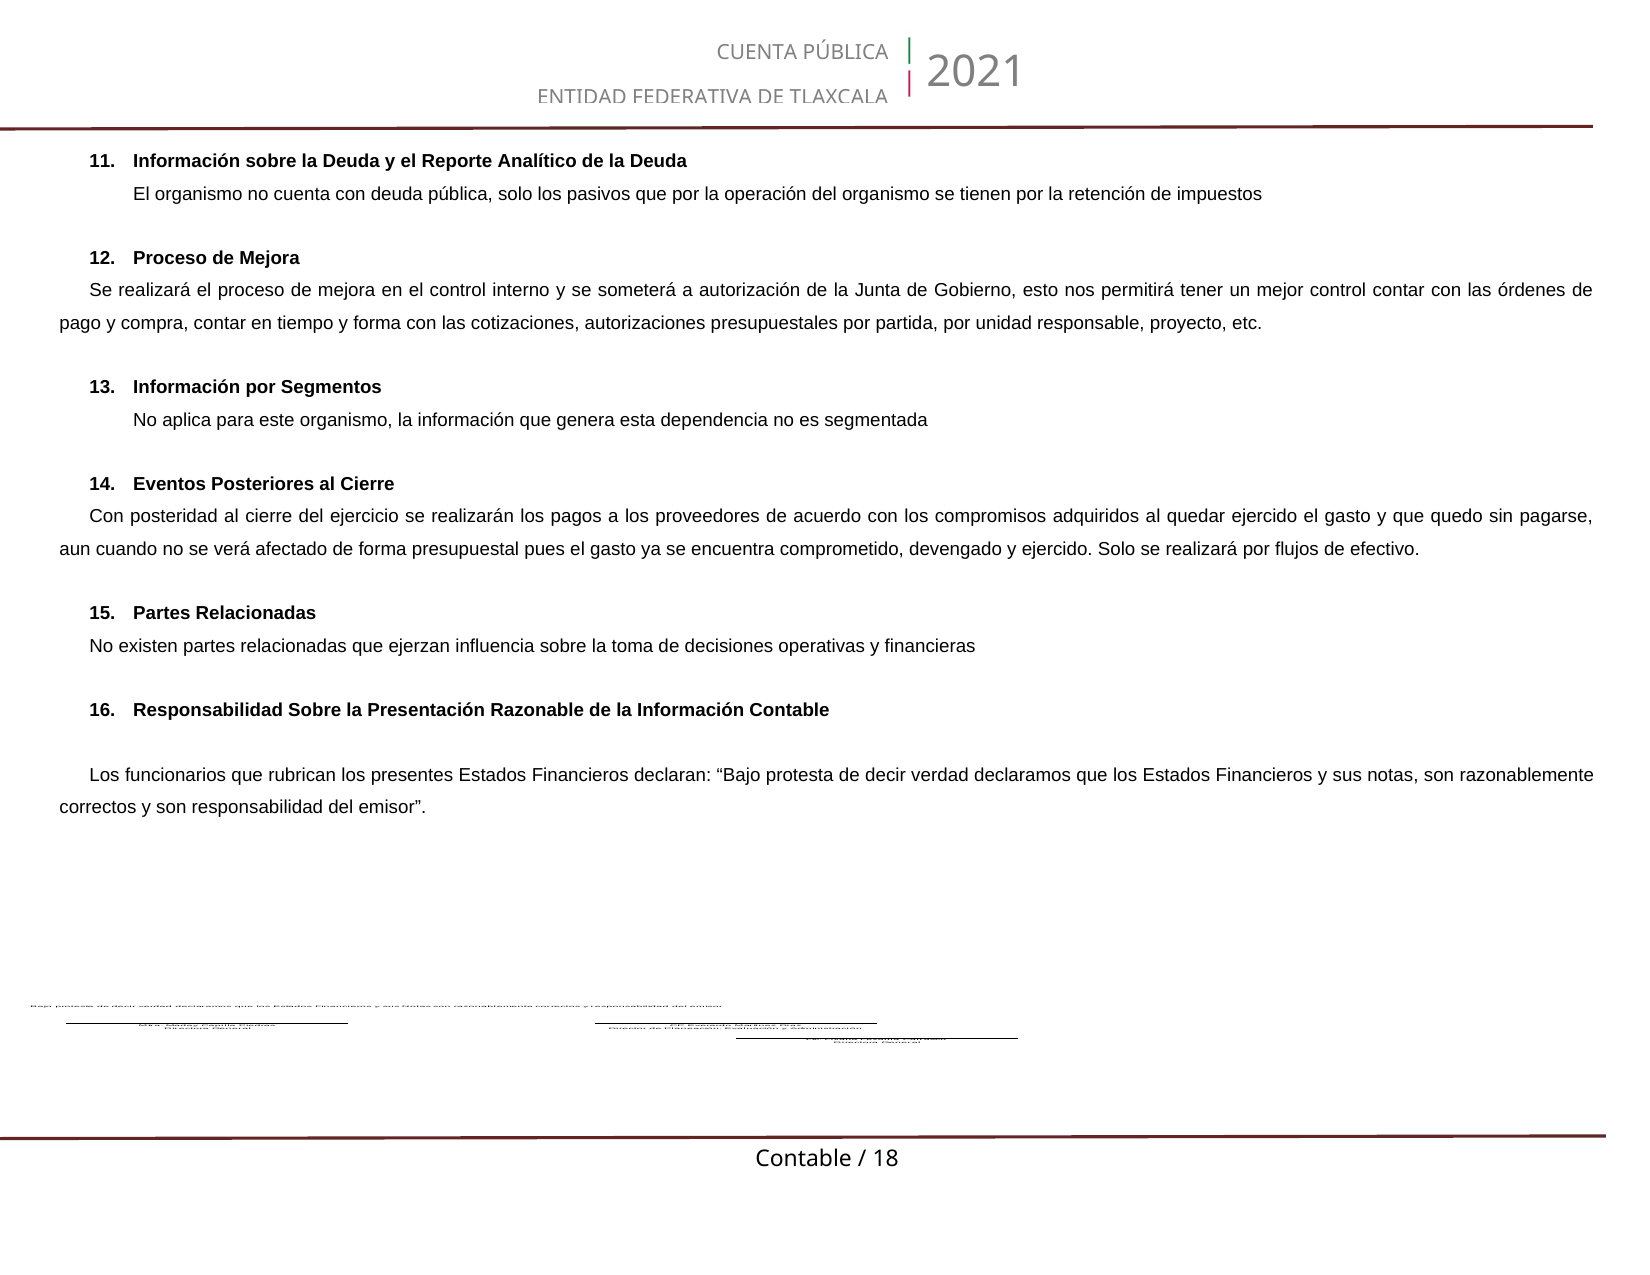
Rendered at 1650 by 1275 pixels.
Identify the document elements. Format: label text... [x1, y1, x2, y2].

text El organismo no cuenta con deuda pública, solo los pasivos que por la operación del organismo se tienen por la retención de impuestos [59, 182, 1594, 204]
text 11. Información sobre la Deuda y el Reporte Analítico de la Deuda [59, 150, 1594, 172]
text No existen partes relacionadas que ejerzan influencia sobre la toma de decisiones operativas y financieras [59, 634, 1594, 656]
picture [903, 28, 921, 100]
text 15. Partes Relacionadas [59, 602, 1594, 624]
text Con posteridad al cierre del ejercicio se realizarán los pagos a los proveedores de acuerdo con los compromisos adquiridos al quedar ejercido el gasto y que quedo sin pagarse, aun cuando no se verá afectado de forma presupuestal pues el gasto ya se encuentra comprometido, devengado y ejercido. Solo se realizará por flujos de efectivo. [59, 505, 1594, 559]
text 13. Información por Segmentos [59, 376, 1594, 398]
text Los funcionarios que rubrican los presentes Estados Financieros declaran: “Bajo protesta de decir verdad declaramos que los Estados Financieros y sus notas, son razonablemente correctos y son responsabilidad del emisor”. [59, 763, 1594, 817]
text No aplica para este organismo, la información que genera esta dependencia no es segmentada [59, 408, 1594, 430]
text 12. Proceso de Mejora [59, 247, 1594, 268]
text 14. Eventos Posteriores al Cierre [59, 473, 1594, 494]
text Se realizará el proceso de mejora en el control interno y se someterá a autorización de la Junta de Gobierno, esto nos permitirá tener un mejor control contar con las órdenes de pago y compra, contar en tiempo y forma con las cotizaciones, autorizaciones presupuestales por partida, por unidad responsable, proyecto, etc. [59, 279, 1594, 333]
text 16. Responsabilidad Sobre la Presentación Razonable de la Información Contable [59, 699, 1594, 721]
